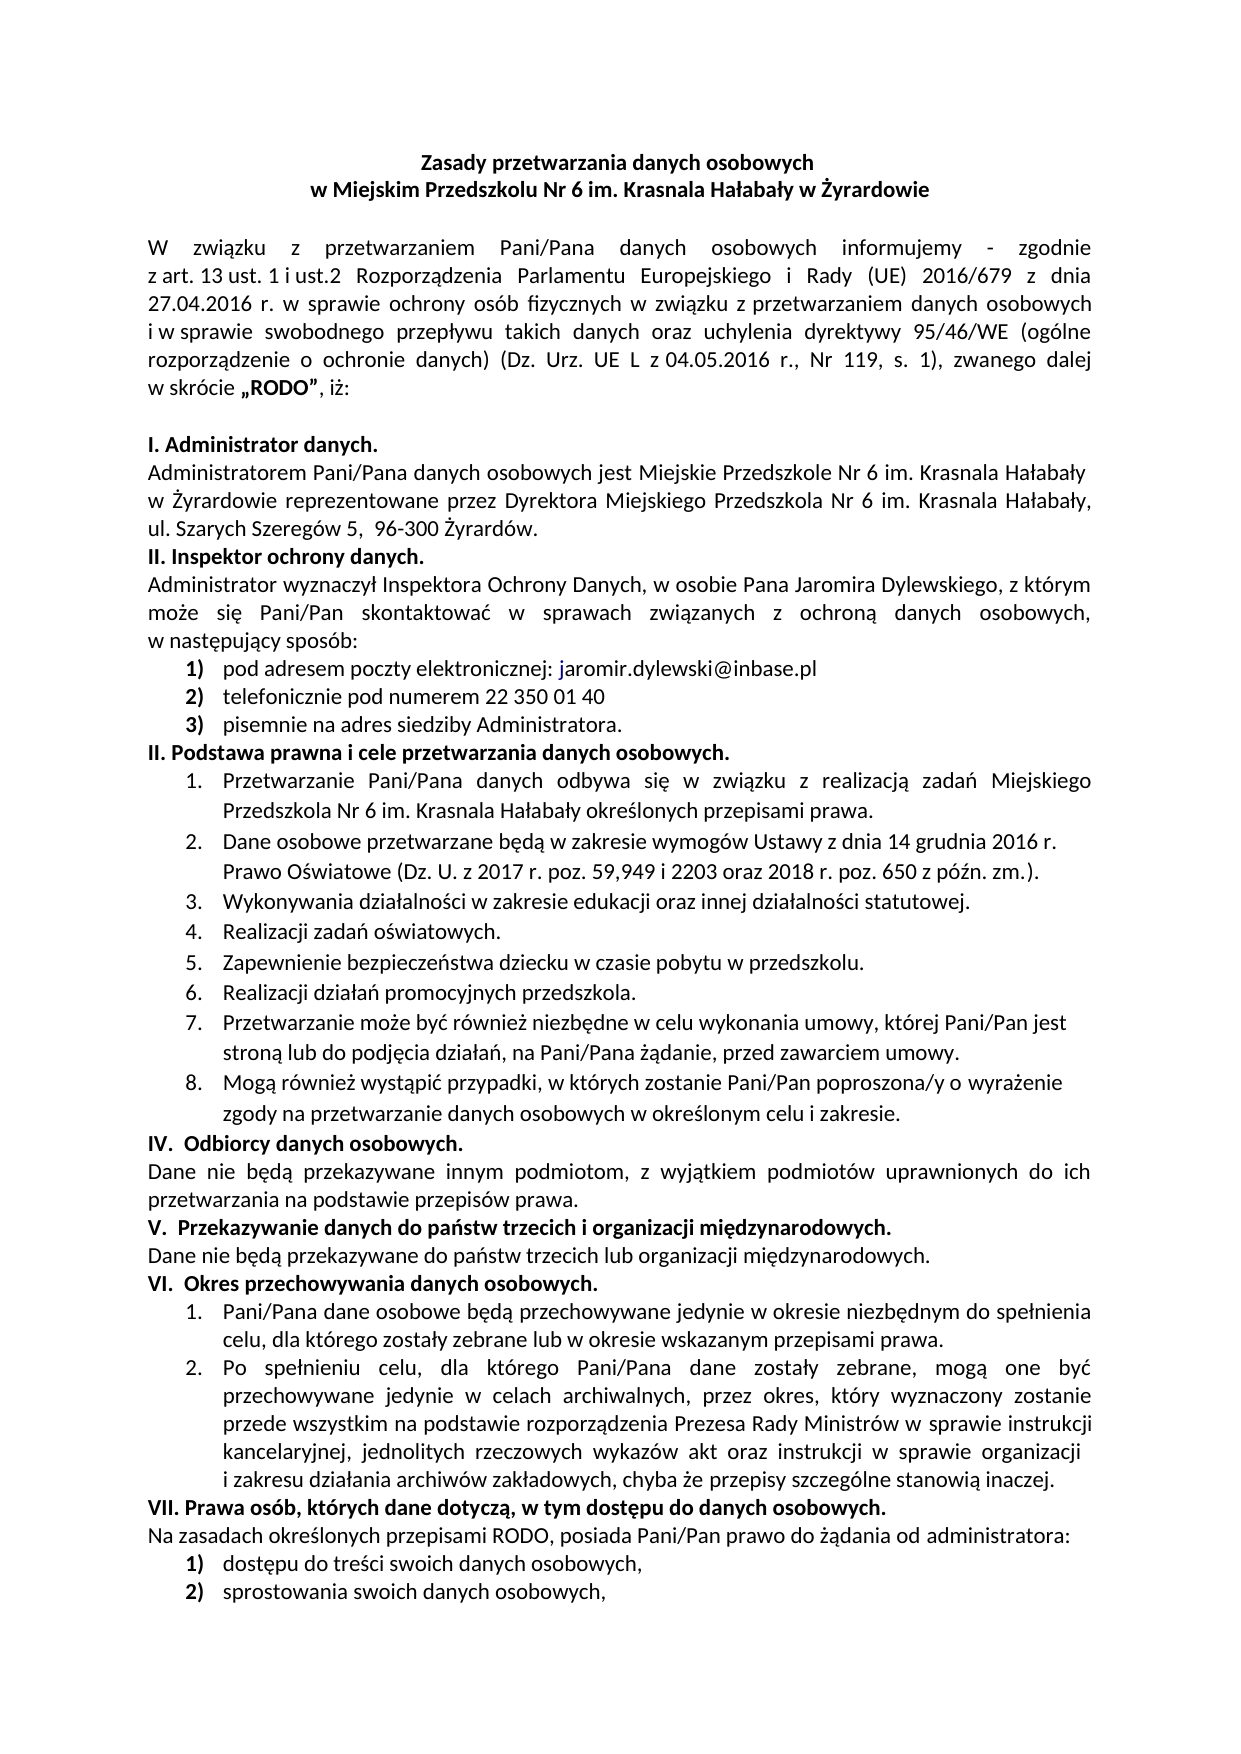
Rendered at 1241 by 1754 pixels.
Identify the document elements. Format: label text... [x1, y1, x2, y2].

text Zasady przetwarzania danych osobowych w Miejskim Przedszkolu Nr 6 im. Krasnala Hałabały w Żyrardowie [148, 148, 1093, 204]
list Po spełnieniu celu, dla którego Pani/Pana dane zostały zebrane, mogą one być przechowywane jedynie w celach archiwalnych, przez okres, który wyznaczony zostanie przede wszystkim na podstawie rozporządzenia Prezesa Rady Ministrów w sprawie instrukcji kancelaryjnej, jednolitych rzeczowych wykazów akt oraz instrukcji w sprawie organizacji i zakresu działania archiwów zakładowych, chyba że przepisy szczególne stanowią inaczej. [185, 1353, 1093, 1493]
text V. Przekazywanie danych do państw trzecich i organizacji międzynarodowych. [148, 1213, 1093, 1241]
list Przetwarzanie Pani/Pana danych odbywa się w związku z realizacją zadań Miejskiego Przedszkola Nr 6 im. Krasnala Hałabały określonych przepisami prawa. [185, 766, 1093, 824]
list Realizacji zadań oświatowych. [185, 917, 1093, 945]
text Dane nie będą przekazywane innym podmiotom, z wyjątkiem podmiotów uprawnionych do ich przetwarzania na podstawie przepisów prawa. [148, 1157, 1093, 1213]
list Mogą również wystąpić przypadki, w których zostanie Pani/Pan poproszona/y o wyrażenie zgody na przetwarzanie danych osobowych w określonym celu i zakresie. [185, 1068, 1093, 1127]
text Na zasadach określonych przepisami RODO, posiada Pani/Pan prawo do żądania od administratora: [148, 1521, 1093, 1549]
list Realizacji działań promocyjnych przedszkola. [185, 978, 1093, 1006]
text VII. Prawa osób, których dane dotyczą, w tym dostępu do danych osobowych. [148, 1493, 1093, 1521]
list Zapewnienie bezpieczeństwa dziecku w czasie pobytu w przedszkolu. [185, 948, 1093, 976]
text W związku z przetwarzaniem Pani/Pana danych osobowych informujemy - zgodnie z art. 13 ust. 1 i ust.2 Rozporządzenia Parlamentu Europejskiego i Rady (UE) 2016/679 z dnia 27.04.2016 r. w sprawie ochrony osób fizycznych w związku z przetwarzaniem danych osobowych i w sprawie swobodnego przepływu takich danych oraz uchylenia dyrektywy 95/46/WE (ogólne rozporządzenie o ochronie danych) (Dz. Urz. UE L z 04.05.2016 r., Nr 119, s. 1), zwanego dalej w skrócie „RODO”, iż: [148, 233, 1093, 401]
list pod adresem poczty elektronicznej: jaromir.dylewski@inbase.pl [185, 654, 1093, 682]
text II. Podstawa prawna i cele przetwarzania danych osobowych. [148, 738, 1093, 766]
list sprostowania swoich danych osobowych, [185, 1577, 1093, 1605]
list telefonicznie pod numerem 22 350 01 40 [185, 682, 1093, 710]
list Pani/Pana dane osobowe będą przechowywane jedynie w okresie niezbędnym do spełnienia celu, dla którego zostały zebrane lub w okresie wskazanym przepisami prawa. [185, 1297, 1093, 1353]
text Dane nie będą przekazywane do państw trzecich lub organizacji międzynarodowych. [148, 1241, 1093, 1269]
text Administratorem Pani/Pana danych osobowych jest Miejskie Przedszkole Nr 6 im. Krasnala Hałabały w Żyrardowie reprezentowane przez Dyrektora Miejskiego Przedszkola Nr 6 im. Krasnala Hałabały, ul. Szarych Szeregów 5, 96-300 Żyrardów. [148, 458, 1093, 542]
list Dane osobowe przetwarzane będą w zakresie wymogów Ustawy z dnia 14 grudnia 2016 r. Prawo Oświatowe (Dz. U. z 2017 r. poz. 59,949 i 2203 oraz 2018 r. poz. 650 z późn. zm.). [185, 827, 1093, 885]
text Administrator wyznaczył Inspektora Ochrony Danych, w osobie Pana Jaromira Dylewskiego, z którym może się Pani/Pan skontaktować w sprawach związanych z ochroną danych osobowych, w następujący sposób: [148, 570, 1093, 654]
text II. Inspektor ochrony danych. [148, 542, 1093, 570]
list dostępu do treści swoich danych osobowych, [185, 1549, 1093, 1577]
text VI. Okres przechowywania danych osobowych. [148, 1269, 1093, 1297]
list Wykonywania działalności w zakresie edukacji oraz innej działalności statutowej. [185, 887, 1093, 915]
list pisemnie na adres siedziby Administratora. [185, 710, 1093, 738]
text I. Administrator danych. [148, 430, 1093, 458]
text IV. Odbiorcy danych osobowych. [148, 1129, 1093, 1157]
list Przetwarzanie może być również niezbędne w celu wykonania umowy, której Pani/Pan jest stroną lub do podjęcia działań, na Pani/Pana żądanie, przed zawarciem umowy. [185, 1008, 1093, 1066]
